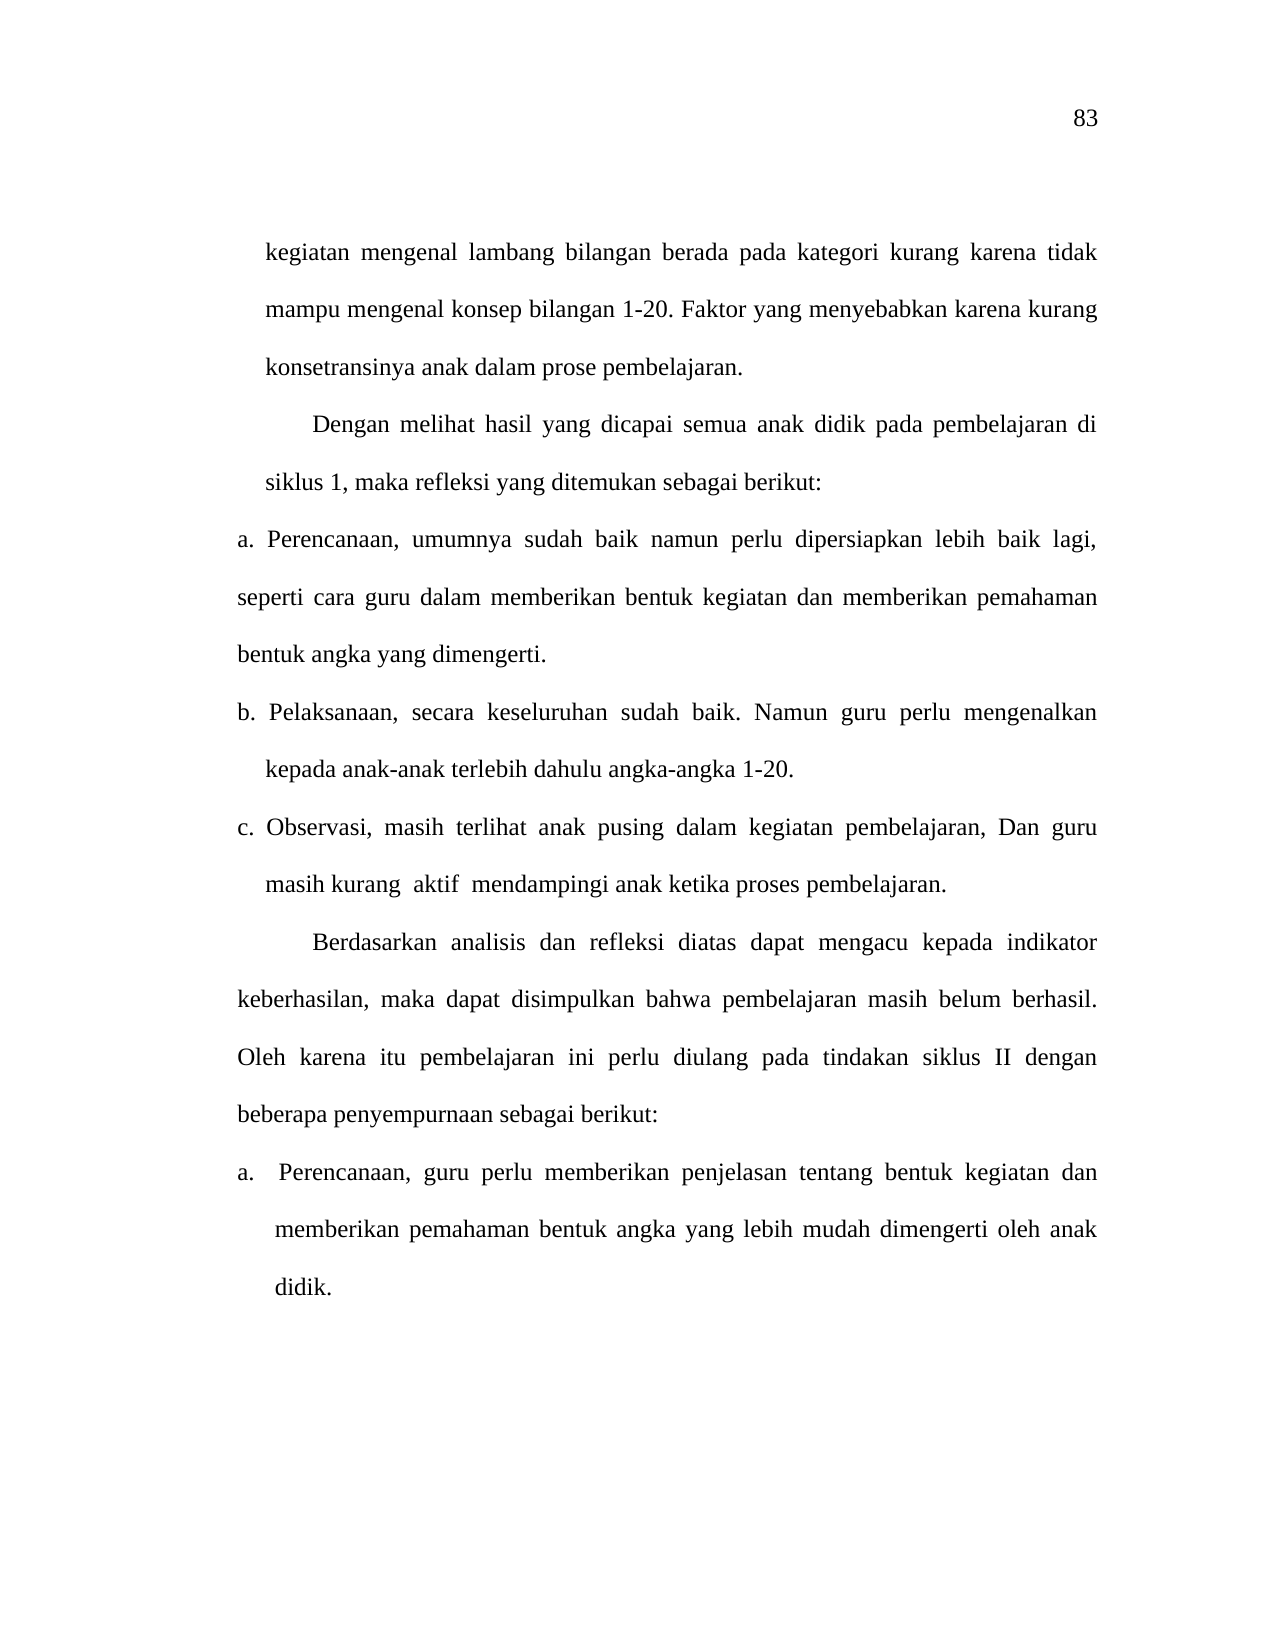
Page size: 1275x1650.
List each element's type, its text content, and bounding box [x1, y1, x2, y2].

text c. Observasi, masih terlihat anak pusing dalam kegiatan pembelajaran, Dan guru masih kurang aktif mendampingi anak ketika proses pembelajaran. [237, 812, 1098, 898]
text a. Perencanaan, umumnya sudah baik namun perlu dipersiapkan lebih baik lagi, seperti cara guru dalam memberikan bentuk kegiatan dan memberikan pemahaman bentuk angka yang dimengerti. [237, 524, 1098, 668]
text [237, 237, 1098, 381]
text Dengan melihat hasil yang dicapai semua anak didik pada pembelajaran di siklus 1, maka refleksi yang ditemukan sebagai berikut: [237, 409, 1098, 496]
text Berdasarkan analisis dan refleksi diatas dapat mengacu kepada indikator keberhasilan, maka dapat disimpulkan bahwa pembelajaran masih belum berhasil. Oleh karena itu pembelajaran ini perlu diulang pada tindakan siklus II dengan beberapa penyempurnaan sebagai berikut: [237, 927, 1098, 1128]
text a. Perencanaan, guru perlu memberikan penjelasan tentang bentuk kegiatan dan memberikan pemahaman bentuk angka yang lebih mudah dimengerti oleh anak didik. [237, 1157, 1098, 1301]
text b. Pelaksanaan, secara keseluruhan sudah baik. Namun guru perlu mengenalkan kepada anak-anak terlebih dahulu angka-angka 1-20. [237, 697, 1098, 783]
